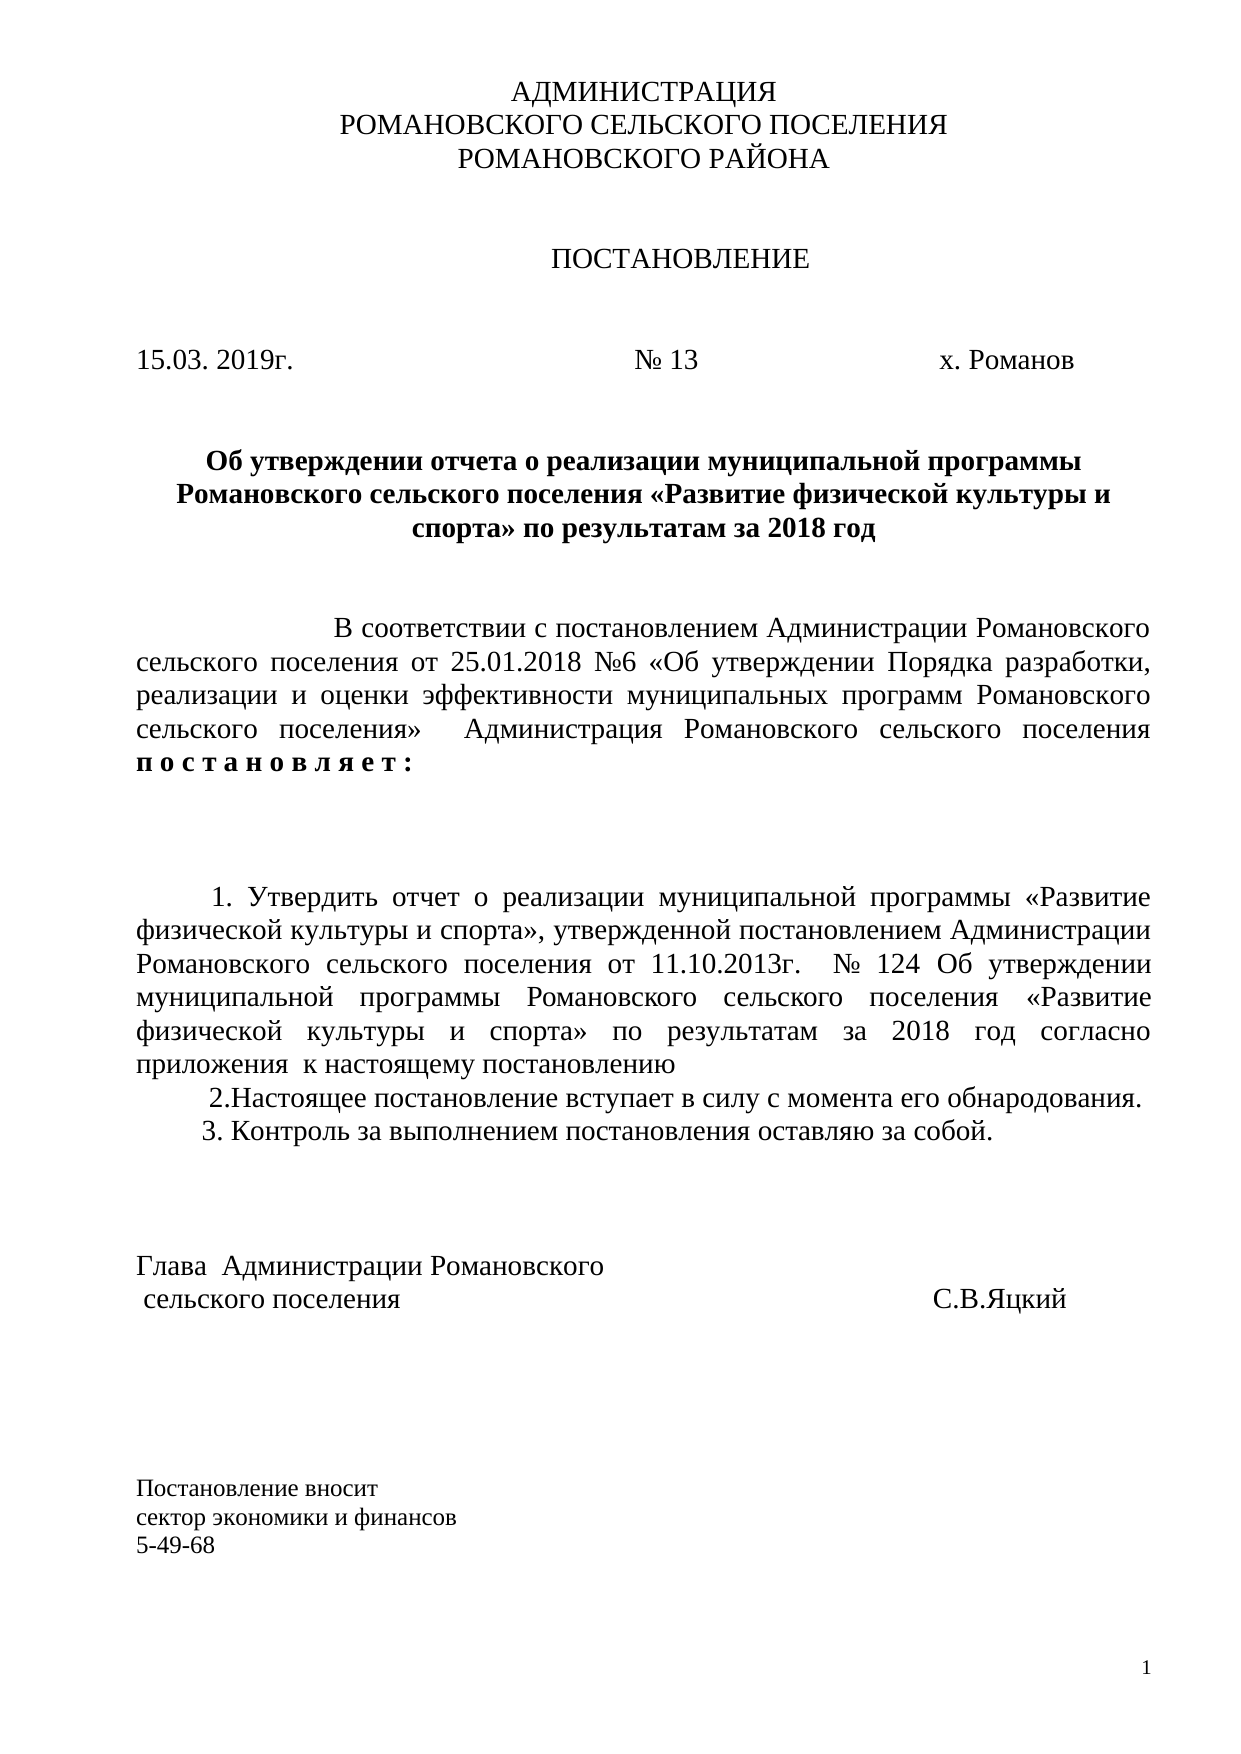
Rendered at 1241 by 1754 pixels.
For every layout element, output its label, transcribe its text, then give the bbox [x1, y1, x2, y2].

text 5-49-68 [136, 1530, 1152, 1559]
title Романовского сельского поселения «Развитие физической культуры и спорта» по результатам за 2018 год [136, 476, 1152, 543]
text РОМАНОВСКОГО СЕЛЬСКОГО ПОСЕЛЕНИЯ [136, 107, 1152, 141]
text 2.Настоящее постановление вступает в силу с момента его обнародования. [136, 1080, 1152, 1113]
text Глава Администрации Романовского [136, 1248, 1152, 1281]
text сельского поселения С.В.Яцкий [136, 1281, 1152, 1348]
text 1. Утвердить отчет о реализации муниципальной программы «Развитие физической культуры и спорта», утвержденной постановлением Администрации Романовского сельского поселения от 11.10.2013г. № 124 Об утверждении муниципальной программы Романовского сельского поселения «Развитие физической культуры и спорта» по результатам за 2018 год согласно приложения к настоящему постановлению [136, 879, 1152, 1080]
text Постановление вносит [136, 1473, 1152, 1502]
subtitle ПОСТАНОВЛЕНИЕ [210, 242, 1152, 275]
text сектор экономики и финансов [136, 1502, 1152, 1530]
text 15.03. 2019г. № 13 х. Романов [136, 342, 1152, 376]
text АДМИНИСТРАЦИЯ [136, 74, 1152, 107]
text РОМАНОВСКОГО РАЙОНА [136, 141, 1152, 174]
title В соответствии с постановлением Администрации Романовского сельского поселения от 25.01.2018 №6 «Об утверждении Порядка разработки, реализации и оценки эффективности муниципальных программ Романовского сельского поселения» Администрация Романовского сельского поселения п о с т а н о в л я е т : [136, 610, 1152, 778]
text 3. Контроль за выполнением постановления оставляю за собой. [136, 1113, 1152, 1147]
text Об утверждении отчета о реализации муниципальной программы [136, 443, 1152, 476]
